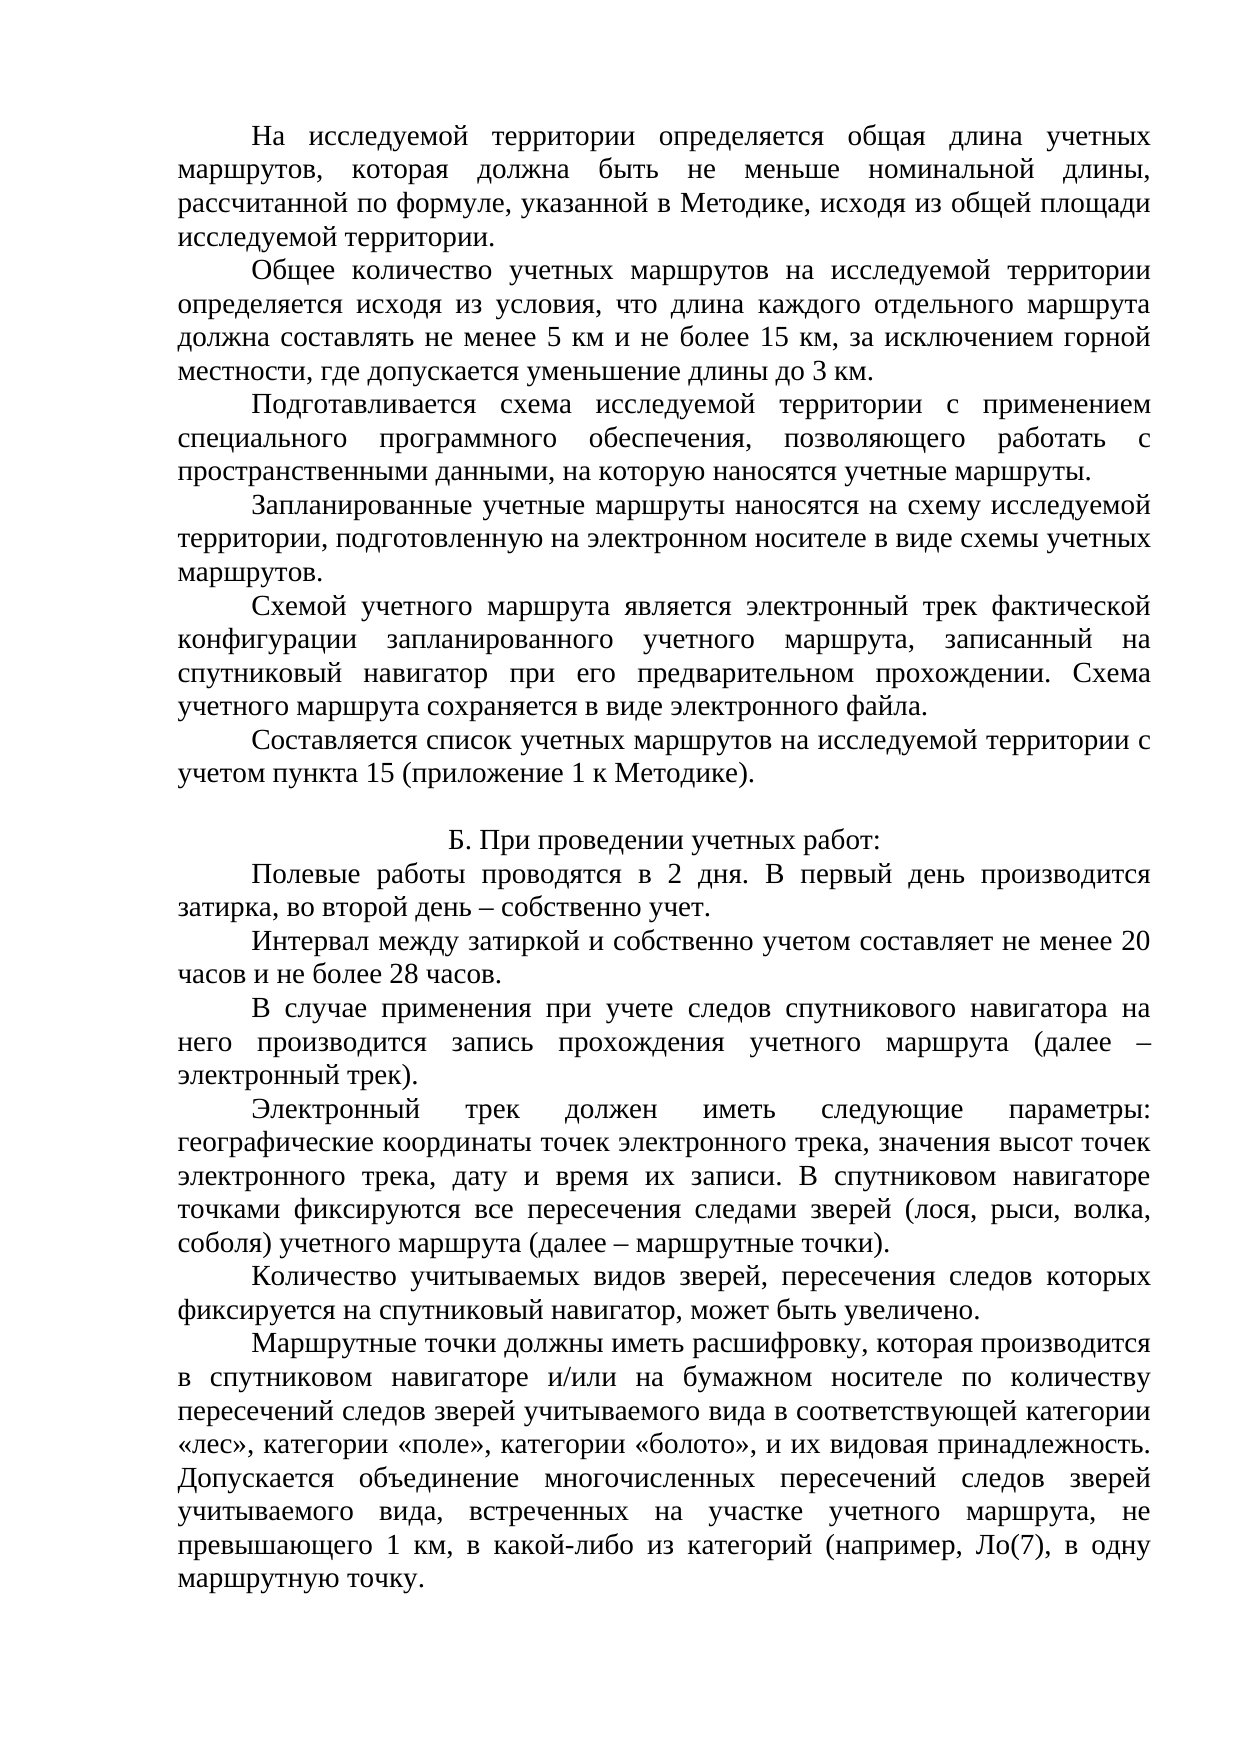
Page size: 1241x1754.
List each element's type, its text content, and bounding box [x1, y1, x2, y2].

text Б. При проведении учетных работ: [177, 789, 1152, 856]
text Схемой учетного маршрута является электронный трек фактической конфигурации запланированного учетного маршрута, записанный на спутниковый навигатор при его предварительном прохождении. Схема учетного маршрута сохраняется в виде электронного файла. [177, 588, 1152, 722]
text Общее количество учетных маршрутов на исследуемой территории определяется исходя из условия, что длина каждого отдельного маршрута должна составлять не менее 5 км и не более 15 км, за исключением горной местности, где допускается уменьшение длины до 3 км. [177, 252, 1152, 386]
text В случае применения при учете следов спутникового навигатора на него производится запись прохождения учетного маршрута (далее – электронный трек). [177, 990, 1152, 1091]
text Интервал между затиркой и собственно учетом составляет не менее 20 часов и не более 28 часов. [177, 923, 1152, 990]
text Маршрутные точки должны иметь расшифровку, которая производится в спутниковом навигаторе и/или на бумажном носителе по количеству пересечений следов зверей учитываемого вида в соответствующей категории «лес», категории «поле», категории «болото», и их видовая принадлежность. Допускается объединение многочисленных пересечений следов зверей учитываемого вида, встреченных на участке учетного маршрута, не превышающего 1 км, в какой-либо из категорий (например, Ло(7), в одну маршрутную точку. [177, 1326, 1152, 1594]
text Подготавливается схема исследуемой территории с применением специального программного обеспечения, позволяющего работать с пространственными данными, на которую наносятся учетные маршруты. [177, 386, 1152, 487]
text На исследуемой территории определяется общая длина учетных маршрутов, которая должна быть не меньше номинальной длины, рассчитанной по формуле, указанной в Методике, исходя из общей площади исследуемой территории. [177, 118, 1152, 252]
text Полевые работы проводятся в 2 дня. В первый день производится затирка, во второй день – собственно учет. [177, 856, 1152, 923]
text Количество учитываемых видов зверей, пересечения следов которых фиксируется на спутниковый навигатор, может быть увеличено. [177, 1258, 1152, 1326]
text Составляется список учетных маршрутов на исследуемой территории с учетом пункта 15 (приложение 1 к Методике). [177, 722, 1152, 789]
text Запланированные учетные маршруты наносятся на схему исследуемой территории, подготовленную на электронном носителе в виде схемы учетных маршрутов. [177, 487, 1152, 588]
text Электронный трек должен иметь следующие параметры: географические координаты точек электронного трека, значения высот точек электронного трека, дату и время их записи. В спутниковом навигаторе точками фиксируются все пересечения следами зверей (лося, рыси, волка, соболя) учетного маршрута (далее – маршрутные точки). [177, 1091, 1152, 1258]
